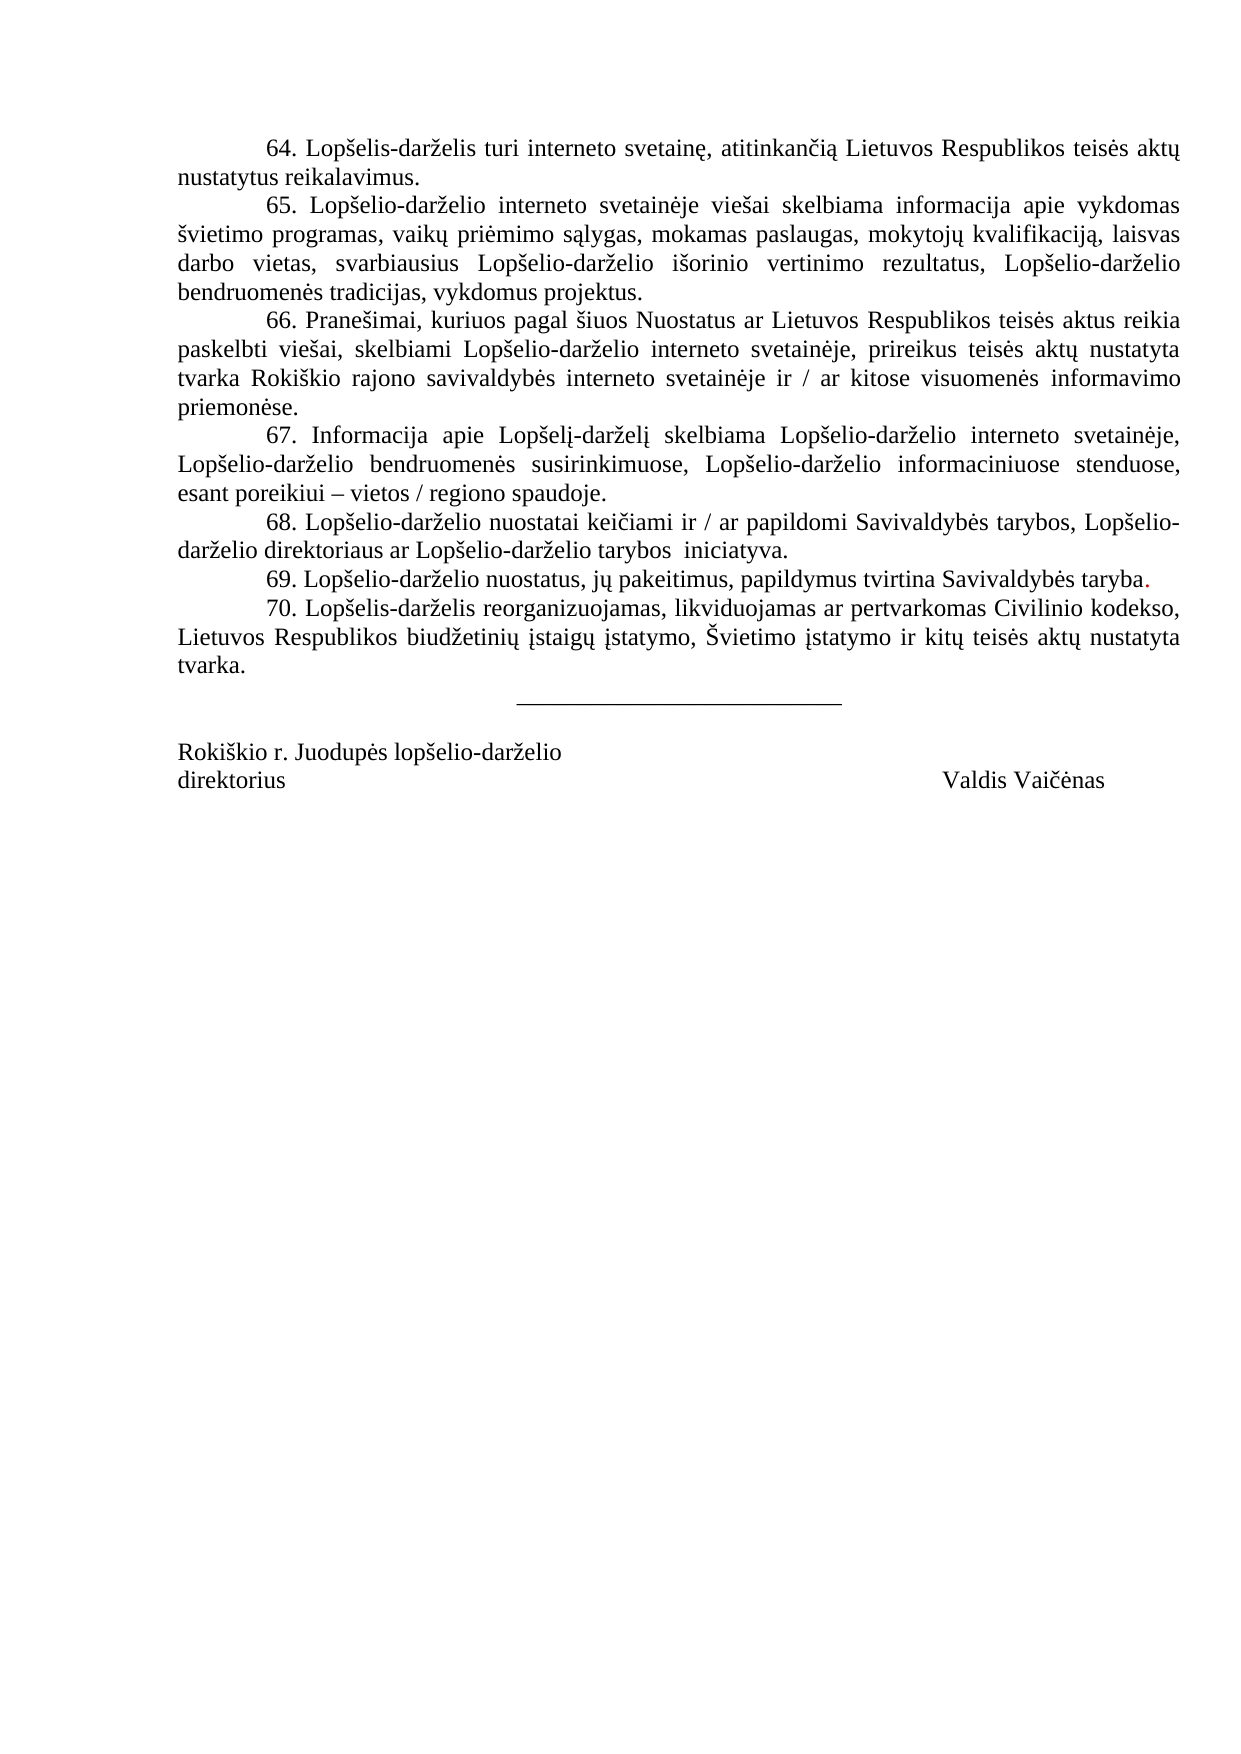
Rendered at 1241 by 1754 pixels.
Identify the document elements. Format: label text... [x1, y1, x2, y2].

text direktorius Valdis Vaičėnas [177, 765, 1181, 823]
text 66. Pranešimai, kuriuos pagal šiuos Nuostatus ar Lietuvos Respublikos teisės aktus reikia paskelbti viešai, skelbiami Lopšelio-darželio interneto svetainėje, prireikus teisės aktų nustatyta tvarka Rokiškio rajono savivaldybės interneto svetainėje ir / ar kitose visuomenės informavimo priemonėse. [177, 305, 1181, 420]
text 67. Informacija apie Lopšelį-darželį skelbiama Lopšelio-darželio interneto svetainėje, Lopšelio-darželio bendruomenės susirinkimuose, Lopšelio-darželio informaciniuose stenduose, esant poreikiui – vietos / regiono spaudoje. [177, 420, 1181, 507]
text 70. Lopšelis-darželis reorganizuojamas, likviduojamas ar pertvarkomas Civilinio kodekso, Lietuvos Respublikos biudžetinių įstaigų įstatymo, Švietimo įstatymo ir kitų teisės aktų nustatyta tvarka. [177, 593, 1181, 679]
text 69. Lopšelio-darželio nuostatus, jų pakeitimus, papildymus tvirtina Savivaldybės taryba. [177, 564, 1181, 593]
text 65. Lopšelio-darželio interneto svetainėje viešai skelbiama informacija apie vykdomas švietimo programas, vaikų priėmimo sąlygas, mokamas paslaugas, mokytojų kvalifikaciją, laisvas darbo vietas, svarbiausius Lopšelio-darželio išorinio vertinimo rezultatus, Lopšelio-darželio bendruomenės tradicijas, vykdomus projektus. [177, 190, 1181, 305]
text __________________________ [177, 679, 1181, 708]
text 68. Lopšelio-darželio nuostatai keičiami ir / ar papildomi Savivaldybės tarybos, Lopšelio-darželio direktoriaus ar Lopšelio-darželio tarybos iniciatyva. [177, 507, 1181, 564]
text 64. Lopšelis-darželis turi interneto svetainę, atitinkančią Lietuvos Respublikos teisės aktų nustatytus reikalavimus. [177, 133, 1181, 190]
text Rokiškio r. Juodupės lopšelio-darželio [177, 737, 1181, 765]
